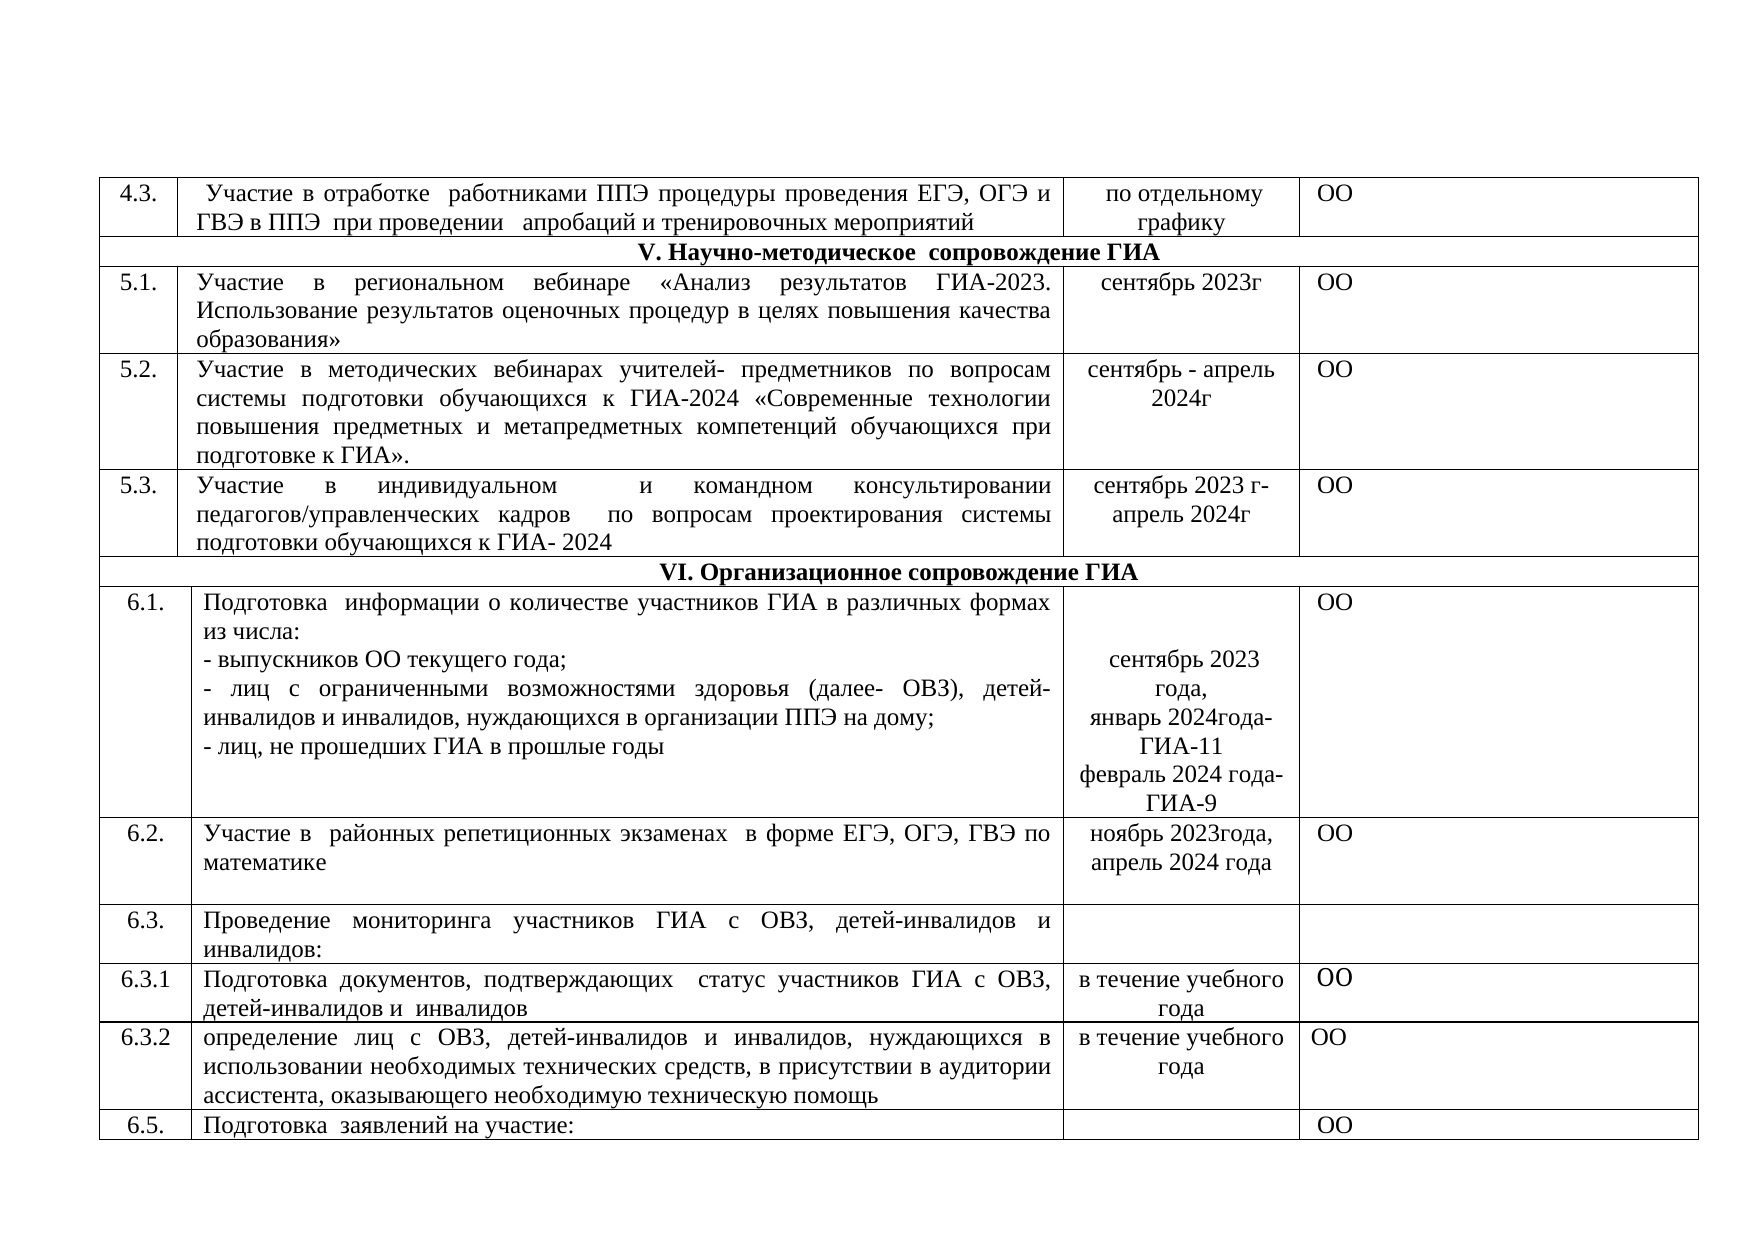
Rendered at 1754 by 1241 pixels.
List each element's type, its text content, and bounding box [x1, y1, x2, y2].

table_cell ОО [1300, 354, 1698, 469]
table_cell в течение учебного года [1064, 964, 1299, 1021]
table_cell 6.2. [100, 818, 191, 904]
table_cell по отдельному графику [1064, 178, 1299, 236]
table_cell в течение учебного года [1064, 1023, 1299, 1109]
table_cell сентябрь 2023 г-апрель 2024г [1064, 470, 1299, 556]
table_cell Участие в районных репетиционных экзаменах в форме ЕГЭ, ОГЭ, ГВЭ по математике [192, 818, 1063, 904]
table_cell ОО [1300, 178, 1698, 236]
table_cell сентябрь 2023 года, январь 2024года-ГИА-11 февраль 2024 года- ГИА-9 [1064, 587, 1299, 817]
table_cell сентябрь 2023г [1064, 267, 1299, 353]
table_cell 6.5. [100, 1110, 191, 1138]
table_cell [1064, 1110, 1299, 1138]
table_cell Участие в методических вебинарах учителей- предметников по вопросам системы подготовки обучающихся к ГИА-2024 «Современные технологии повышения предметных и метапредметных компетенций обучающихся при подготовке к ГИА». [178, 354, 1063, 469]
table_cell сентябрь - апрель 2024г [1064, 354, 1299, 469]
table_cell ОО [1300, 1110, 1698, 1138]
table_cell ОО [1300, 267, 1698, 353]
table_cell Проведение мониторинга участников ГИА с ОВЗ, детей-инвалидов и инвалидов: [192, 905, 1063, 963]
table_cell ОО [1300, 818, 1698, 904]
table_cell 6.3.2 [100, 1023, 191, 1109]
table_cell Участие в региональном вебинаре «Анализ результатов ГИА-2023. Использование результатов оценочных процедур в целях повышения качества образования» [178, 267, 1063, 353]
table_cell VI. Организационное сопровождение ГИА [100, 557, 1698, 586]
table_cell 5.1. [100, 267, 177, 353]
table_cell Подготовка информации о количестве участников ГИА в различных формах из числа: - выпускников ОО текущего года; - лиц с ограниченными возможностями здоровья (далее- ОВЗ), детей-инвалидов и инвалидов, нуждающихся в организации ППЭ на дому; - лиц, не прошедших ГИА в прошлые годы [192, 587, 1063, 817]
table_cell Участие в индивидуальном и командном консультировании педагогов/управленческих кадров по вопросам проектирования системы подготовки обучающихся к ГИА- 2024 [178, 470, 1063, 556]
table_cell Подготовка документов, подтверждающих статус участников ГИА с ОВЗ, детей-инвалидов и инвалидов [192, 964, 1063, 1021]
table_cell ОО [1300, 1023, 1698, 1109]
table_cell [1064, 905, 1299, 963]
table_cell 6.3.1 [100, 964, 191, 1021]
table_cell 6.1. [100, 587, 191, 817]
table_cell ОО [1300, 470, 1698, 556]
table_cell ОО [1300, 587, 1698, 817]
table_cell определение лиц с ОВЗ, детей-инвалидов и инвалидов, нуждающихся в использовании необходимых технических средств, в присутствии в аудитории ассистента, оказывающего необходимую техническую помощь [192, 1023, 1063, 1109]
table_cell ОО [1300, 964, 1698, 1021]
table_cell V. Научно-методическое сопровождение ГИА [100, 237, 1698, 266]
table_cell 5.2. [100, 354, 177, 469]
table_cell 4.3. [100, 178, 177, 236]
table_cell Участие в отработке работниками ППЭ процедуры проведения ЕГЭ, ОГЭ и ГВЭ в ППЭ при проведении апробаций и тренировочных мероприятий [178, 178, 1063, 236]
table_cell 6.3. [100, 905, 191, 963]
table_cell ноябрь 2023года, апрель 2024 года [1064, 818, 1299, 904]
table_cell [192, 1110, 1063, 1138]
table_cell [1300, 905, 1698, 963]
table_cell 5.3. [100, 470, 177, 556]
